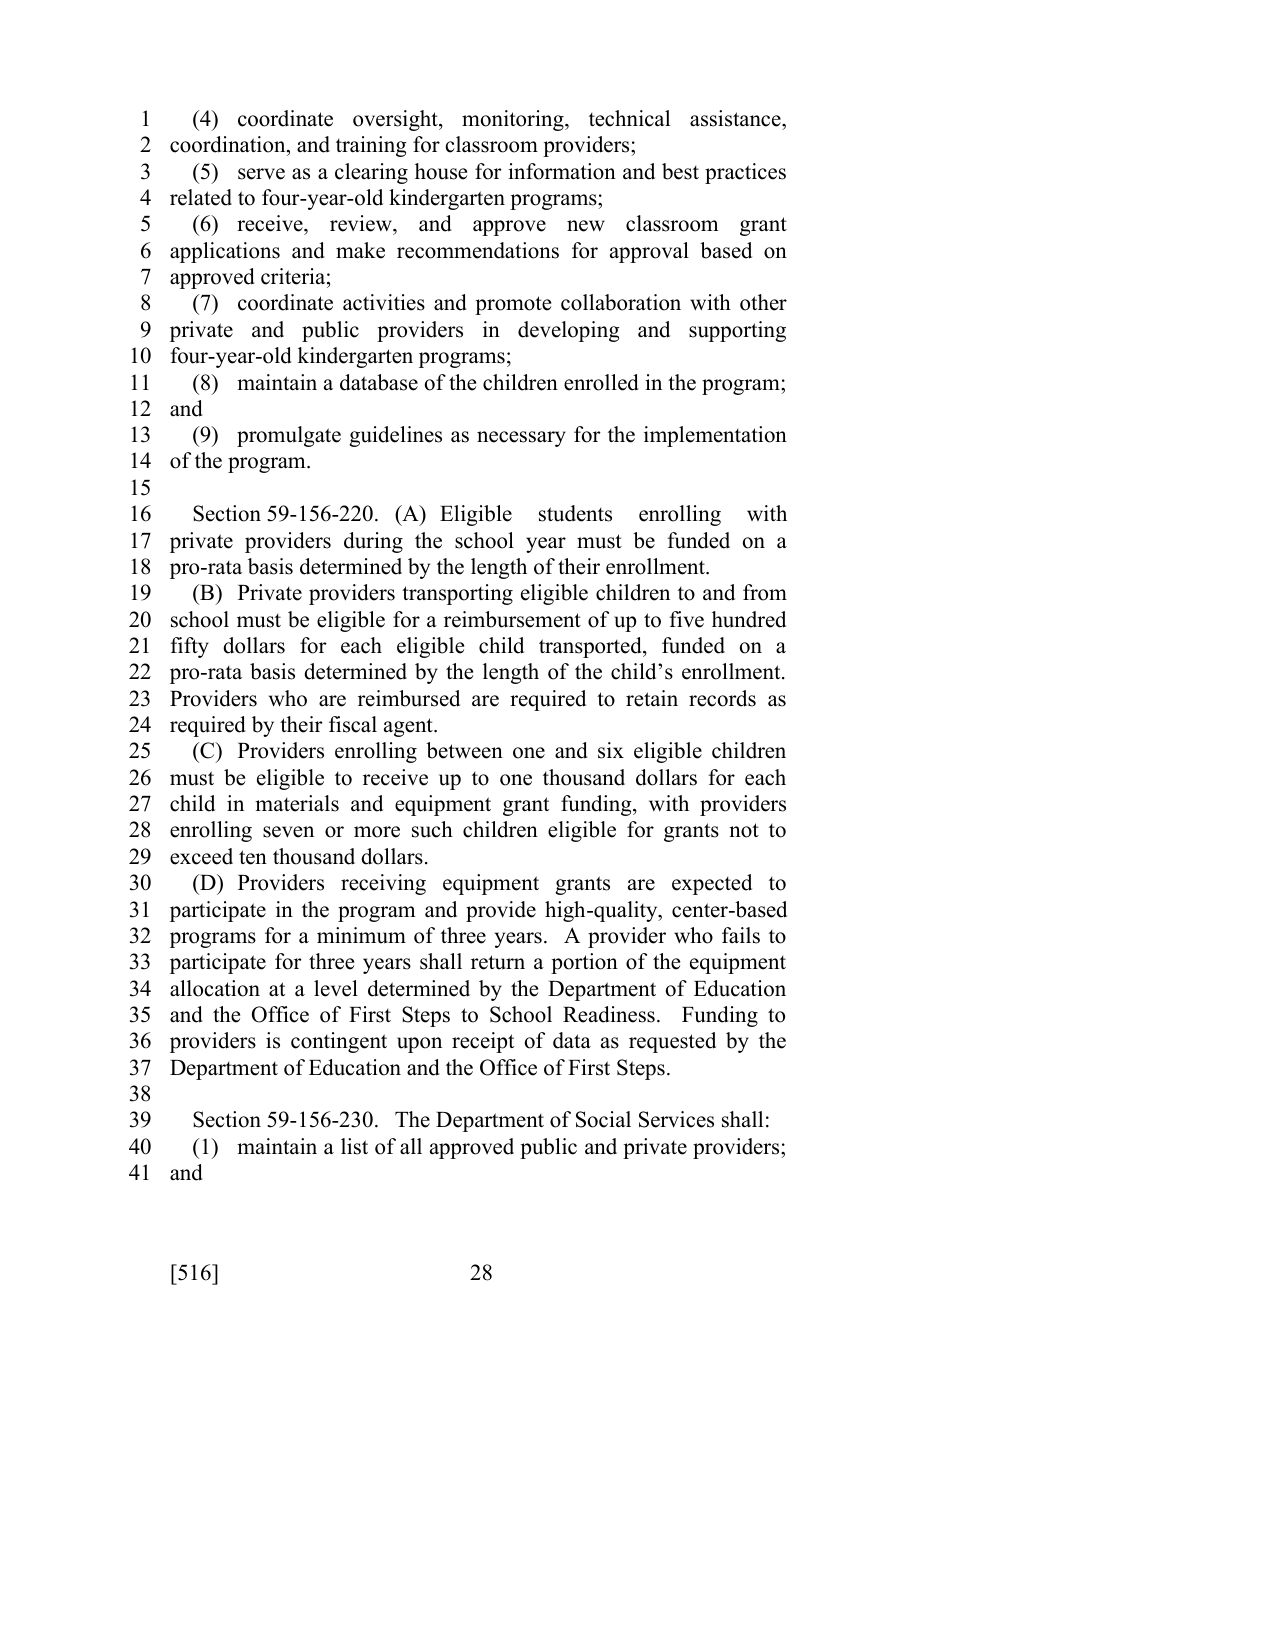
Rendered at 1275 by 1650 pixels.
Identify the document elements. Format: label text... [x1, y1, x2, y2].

text (C) Providers enrolling between one and six eligible children must be eligible to receive up to one thousand dollars for each child in materials and equipment grant funding, with providers enrolling seven or more such children eligible for grants not to exceed ten thousand dollars. [169, 737, 787, 869]
text (4) coordinate oversight, monitoring, technical assistance, coordination, and training for classroom providers; [169, 105, 787, 158]
text (B) Private providers transporting eligible children to and from school must be eligible for a reimbursement of up to five hundred fifty dollars for each eligible child transported, funded on a pro-rata basis determined by the length of the child’s enrollment. Providers who are reimbursed are required to retain records as required by their fiscal agent. [169, 579, 787, 737]
text (5) serve as a clearing house for information and best practices related to four-year-old kindergarten programs; [169, 158, 787, 210]
text (8) maintain a database of the children enrolled in the program; and [169, 368, 787, 421]
text (7) coordinate activities and promote collaboration with other private and public providers in developing and supporting four-year-old kindergarten programs; [169, 289, 787, 368]
text Section 59-156-220. (A) Eligible students enrolling with private providers during the school year must be funded on a pro-rata basis determined by the length of their enrollment. [169, 500, 787, 579]
text (D) Providers receiving equipment grants are expected to participate in the program and provide high-quality, center-based programs for a minimum of three years. A provider who fails to participate for three years shall return a portion of the equipment allocation at a level determined by the Department of Education and the Office of First Steps to School Readiness. Funding to providers is contingent upon receipt of data as requested by the Department of Education and the Office of First Steps. [169, 869, 787, 1080]
text (9) promulgate guidelines as necessary for the implementation of the program. [169, 421, 787, 474]
text (6) receive, review, and approve new classroom grant applications and make recommendations for approval based on approved criteria; [169, 210, 787, 289]
text (1) maintain a list of all approved public and private providers; and [169, 1133, 787, 1186]
text Section 59-156-230. The Department of Social Services shall: [169, 1106, 787, 1133]
